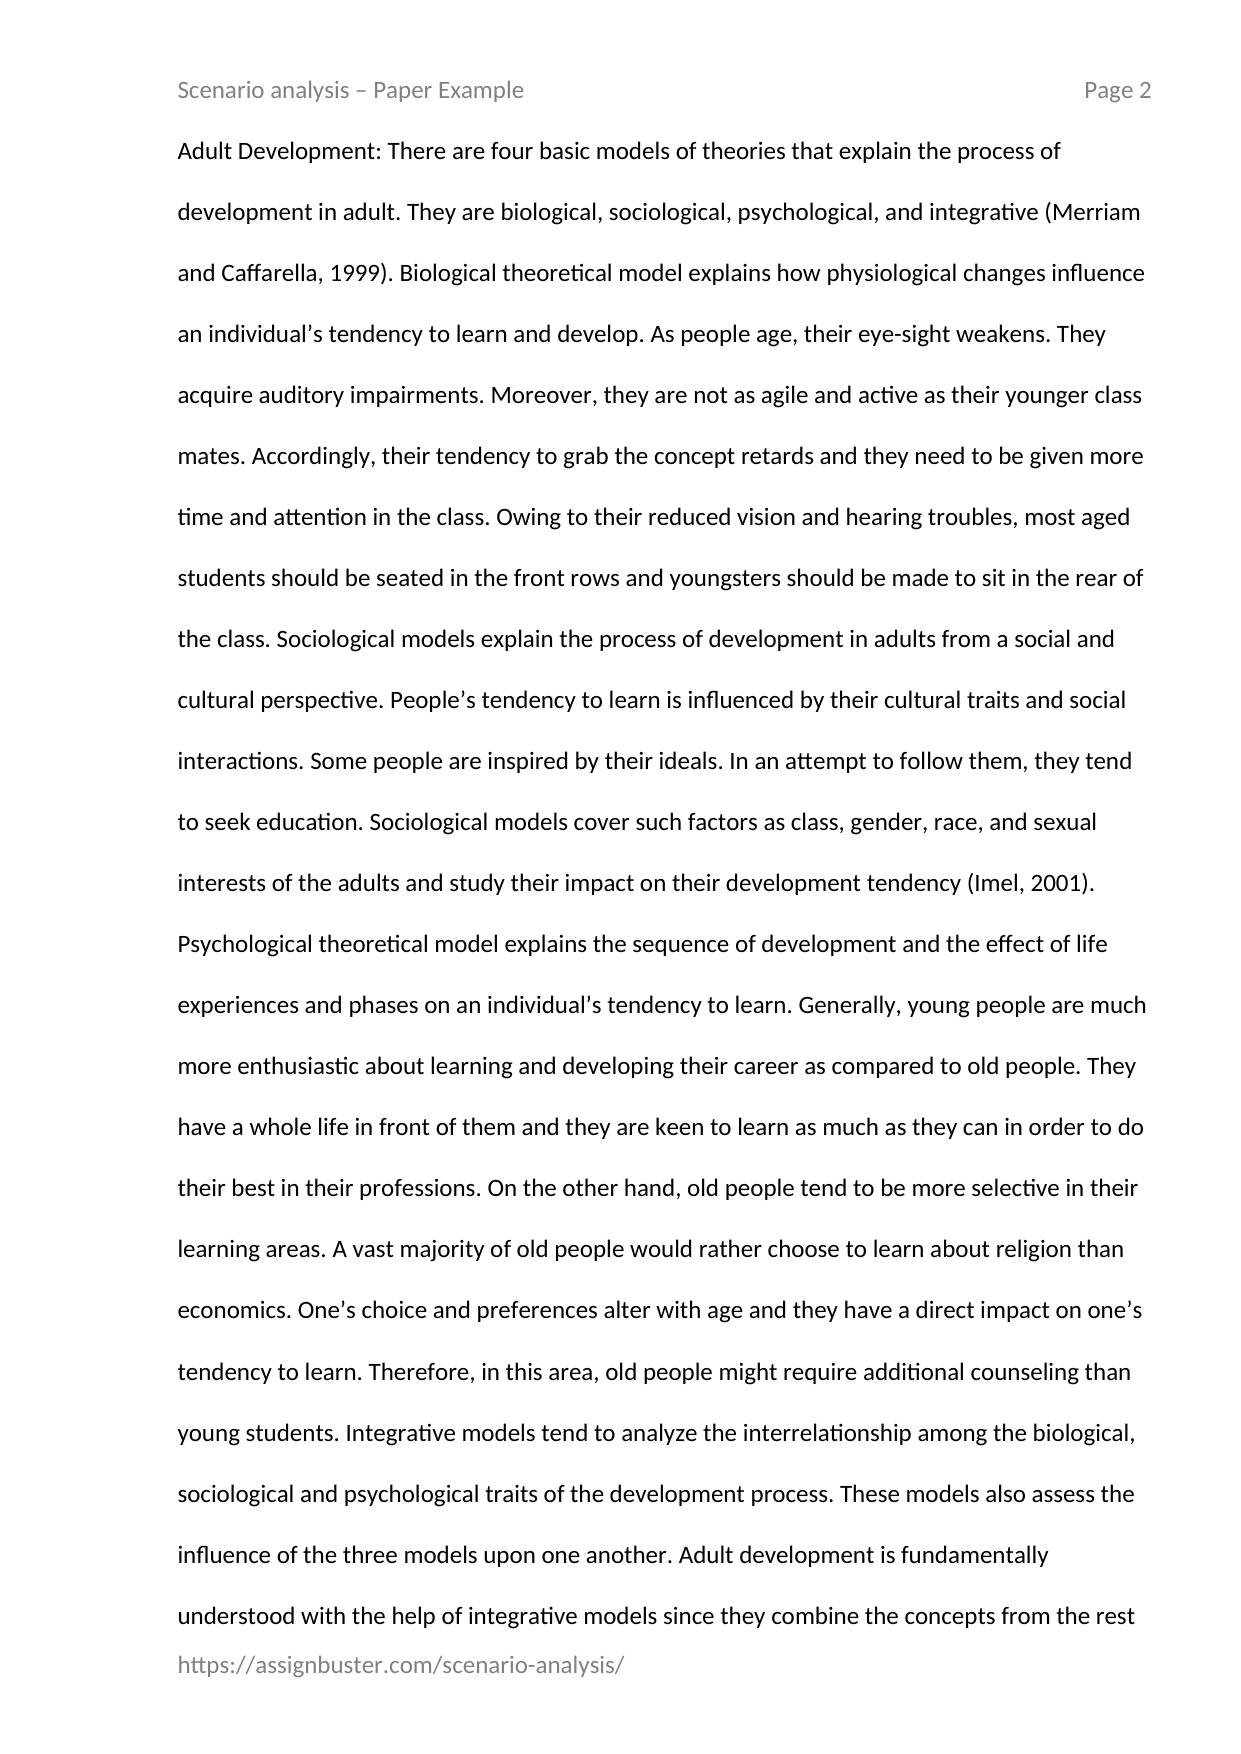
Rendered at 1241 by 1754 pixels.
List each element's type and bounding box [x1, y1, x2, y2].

text [177, 135, 1152, 1630]
